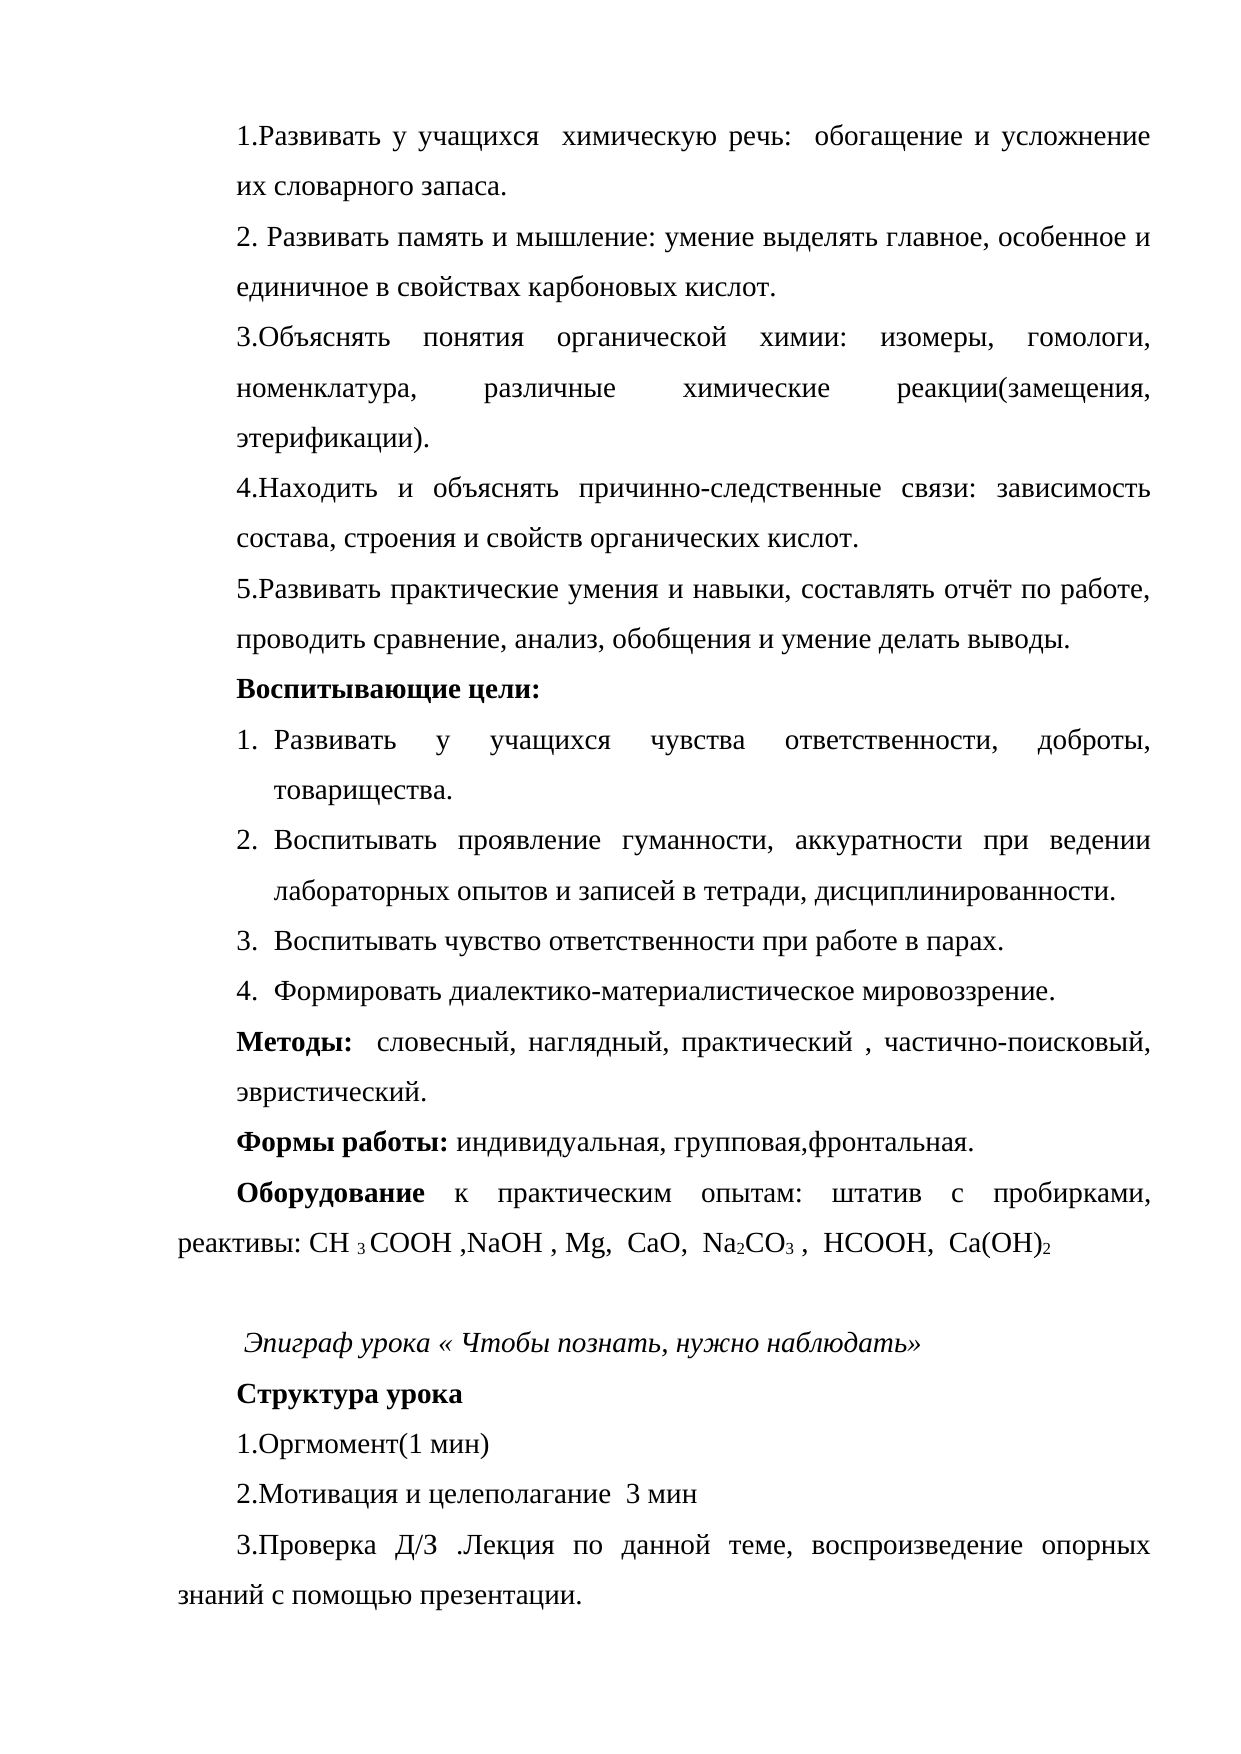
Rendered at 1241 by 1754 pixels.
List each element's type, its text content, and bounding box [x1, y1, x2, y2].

list Воспитывать чувство ответственности при работе в парах. [236, 923, 1152, 957]
text 5.Развивать практические умения и навыки, составлять отчёт по работе, проводить сравнение, анализ, обобщения и умение делать выводы. [236, 571, 1152, 655]
text 2.Мотивация и целеполагание 3 мин [177, 1477, 1152, 1510]
text Методы: словесный, наглядный, практический , частично-поисковый, эвристический. [236, 1024, 1152, 1108]
text Воспитывающие цели: [177, 672, 1152, 705]
text 3.Проверка Д/З .Лекция по данной теме, воспроизведение опорных знаний с помощью презентации. [177, 1527, 1152, 1611]
text 4.Находить и объяснять причинно-следственные связи: зависимость состава, строения и свойств органических кислот. [236, 470, 1152, 554]
text 1.Оргмомент(1 мин) [177, 1426, 1152, 1460]
list Формировать диалектико-материалистическое мировоззрение. [236, 973, 1152, 1007]
list Воспитывать проявление гуманности, аккуратности при ведении лабораторных опытов и записей в тетради, дисциплинированности. [236, 822, 1152, 906]
text Формы работы: индивидуальная, групповая,фронтальная. [177, 1124, 1152, 1158]
text Структура урока [236, 1376, 1152, 1409]
text 1.Развивать у учащихся химическую речь: обогащение и усложнение их словарного запаса. [236, 118, 1152, 202]
text Оборудование к практическим опытам: штатив с пробирками, реактивы: СН 3 СООН ,NaOH , Мg, CaO, Na2CO3 , HCOOH, Ca(OH)2 [177, 1175, 1152, 1258]
text Эпиграф урока « Чтобы познать, нужно наблюдать» [177, 1326, 1152, 1359]
list Развивать у учащихся чувства ответственности, доброты, товарищества. [236, 722, 1152, 806]
text 2. Развивать память и мышление: умение выделять главное, особенное и единичное в свойствах карбоновых кислот. [236, 219, 1152, 303]
text 3.Объяснять понятия органической химии: изомеры, гомологи, номенклатура, различные химические реакции(замещения, этерификации). [236, 319, 1152, 453]
